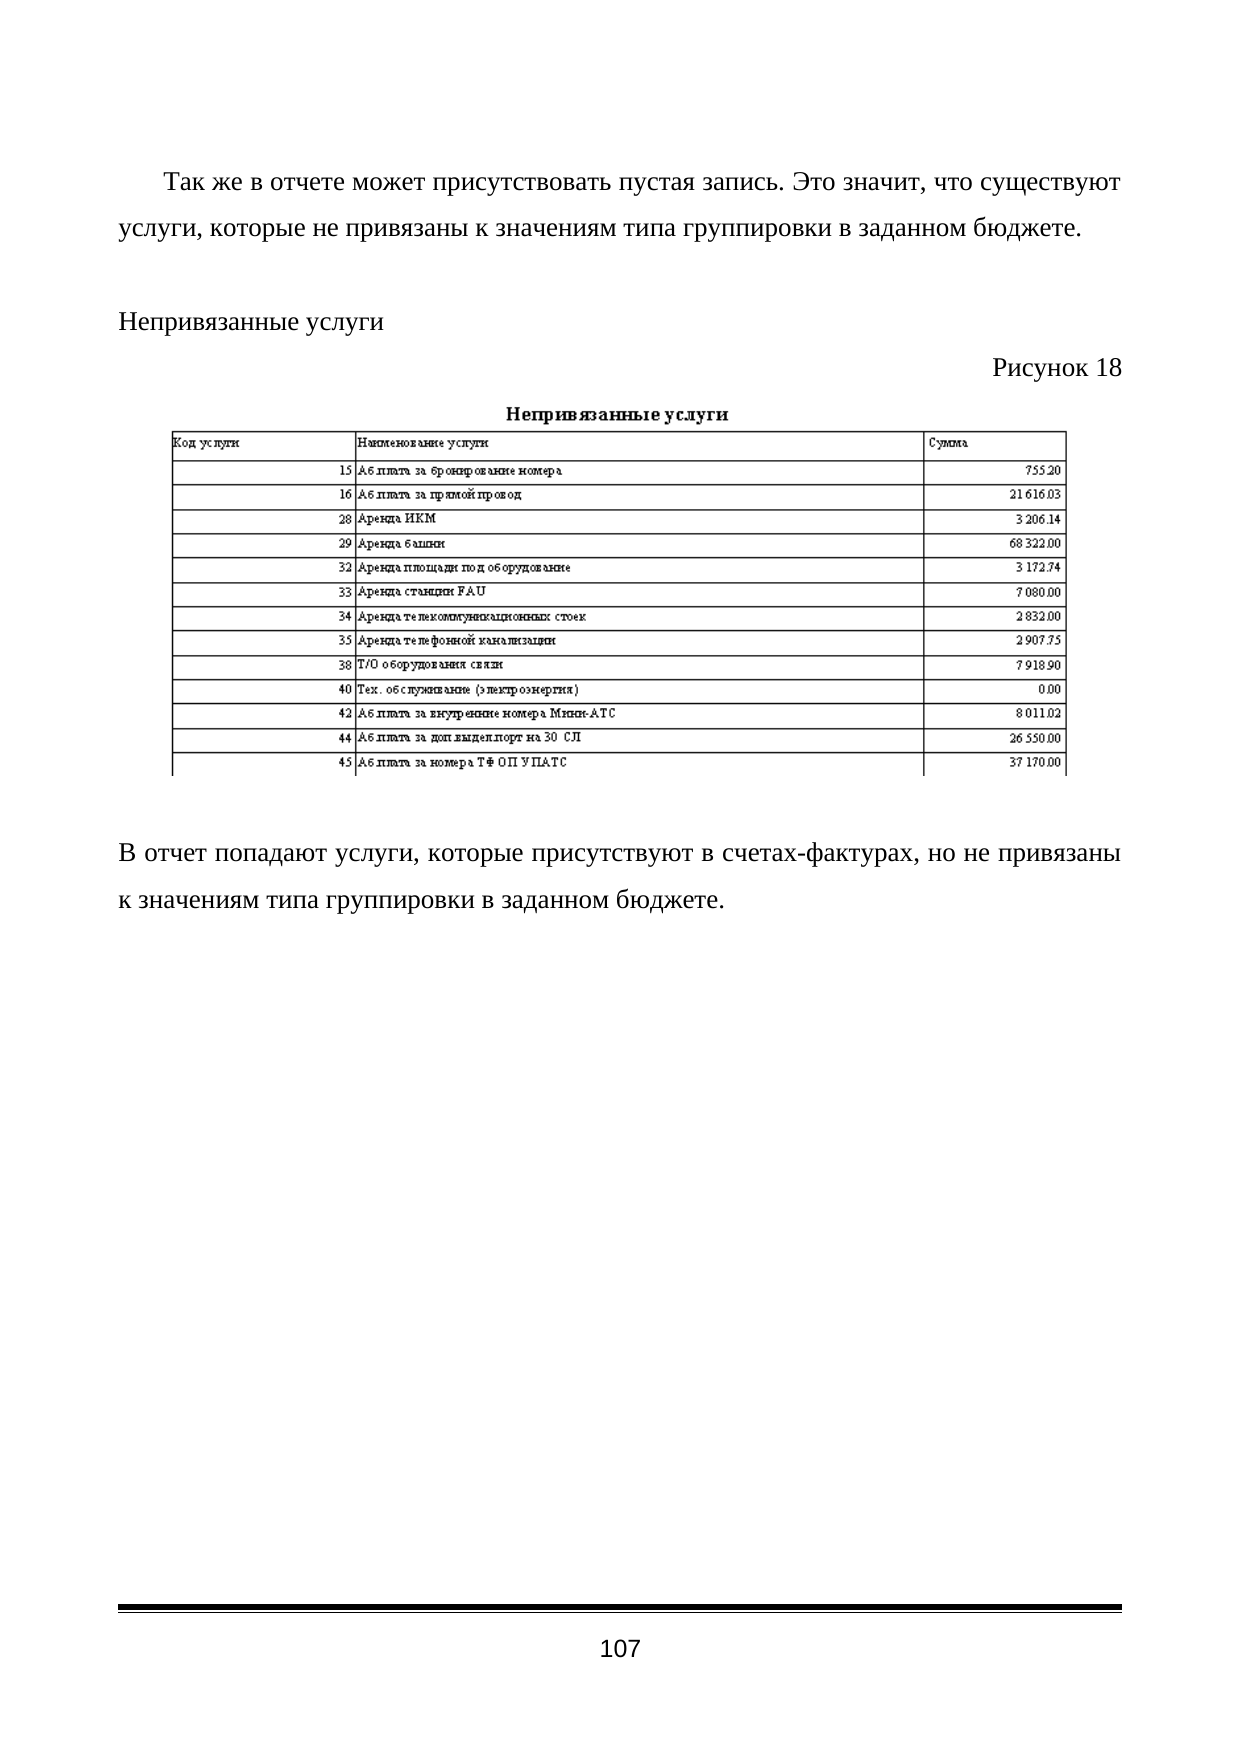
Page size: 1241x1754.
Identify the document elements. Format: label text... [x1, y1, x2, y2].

text Непривязанные услуги [118, 305, 1122, 336]
text Рисунок 18 [201, 351, 1122, 383]
text В отчет попадают услуги, которые присутствуют в счетах-фактурах, но не привязаны к значениям типа группировки в заданном бюджете. [118, 836, 1122, 914]
text Так же в отчете может присутствовать пустая запись. Это значит, что существуют услуги, которые не привязаны к значениям типа группировки в заданном бюджете. [118, 165, 1122, 243]
picture [118, 398, 1121, 776]
